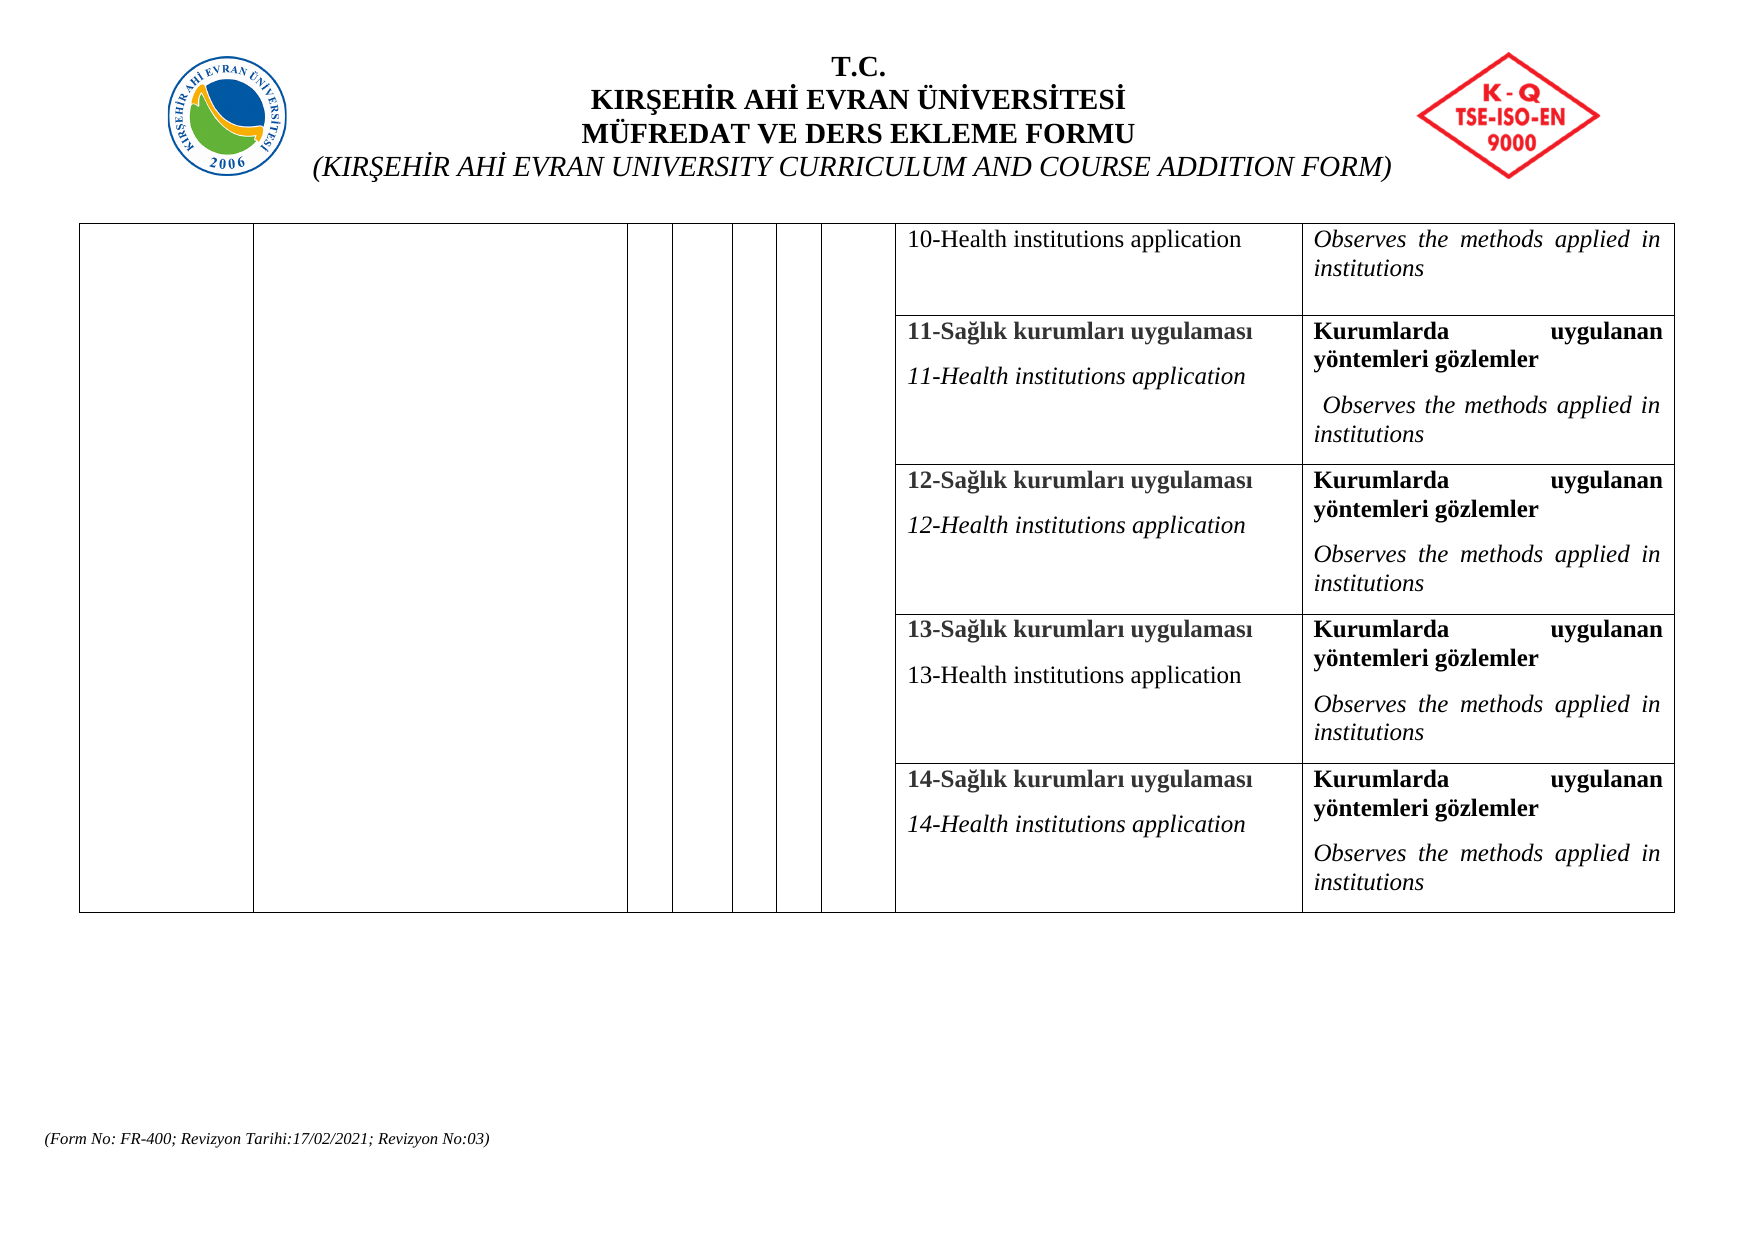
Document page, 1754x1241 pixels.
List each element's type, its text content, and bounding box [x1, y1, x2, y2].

table_cell 14-Sağlık kurumları uygulaması 14-Health institutions application [896, 764, 1302, 912]
table_cell 10-Sağlık kurumları uygulaması 10-Health institutions application [896, 224, 1302, 315]
table_cell Kurumlarda uygulanan yöntemleri gözlemler Observes the methods applied in institutions [1303, 465, 1674, 613]
table_cell Kurumlarda uygulanan yöntemleri gözlemler Observes the methods applied in institutions [1303, 224, 1674, 315]
picture [167, 56, 287, 176]
table_cell 13-Sağlık kurumları uygulaması 13-Health institutions application [896, 615, 1302, 763]
table_cell Kurumlarda uygulanan yöntemleri gözlemler Observes the methods applied in institutions [1303, 615, 1674, 763]
table_cell 12-Sağlık kurumları uygulaması 12-Health institutions application [896, 465, 1302, 613]
picture [1416, 52, 1601, 179]
table_cell Kurumlarda uygulanan yöntemleri gözlemler Observes the methods applied in institutions [1303, 316, 1674, 464]
table_cell Kurumlarda uygulanan yöntemleri gözlemler Observes the methods applied in institutions [1303, 764, 1674, 912]
table_cell 11-Sağlık kurumları uygulaması 11-Health institutions application [896, 316, 1302, 464]
